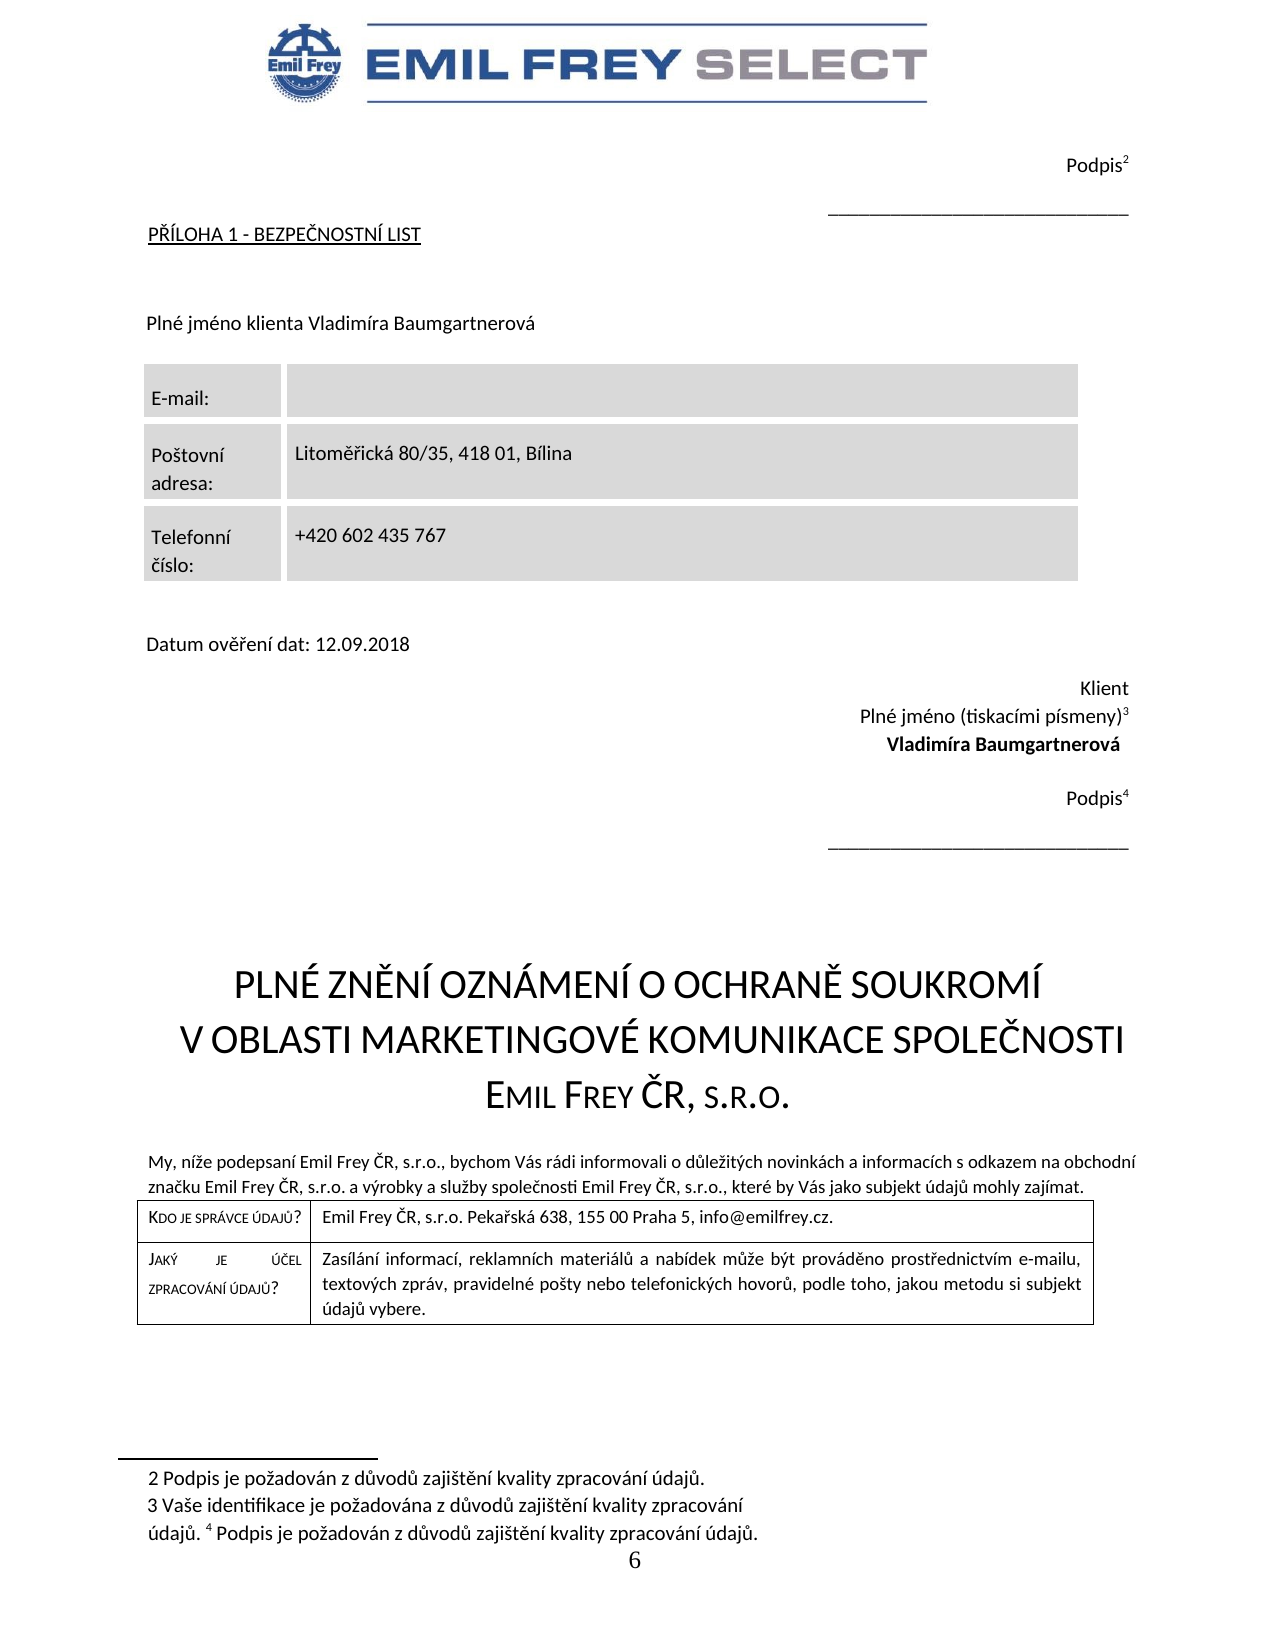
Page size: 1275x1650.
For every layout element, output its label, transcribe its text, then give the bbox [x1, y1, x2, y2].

table_header [287, 364, 1078, 417]
text Klient [118, 675, 1129, 700]
table_cell Telefonní číslo: [144, 506, 281, 581]
text My, níže podepsaní Emil Frey ČR, s.r.o., bychom Vás rádi informovali o důležitých novinkách a informacích s odkazem na obchodní značku Emil Frey ČR, s.r.o. a výrobky a služby společnosti Emil Frey ČR, s.r.o., které by Vás jako subjekt údajů mohly zajímat. [148, 1151, 1155, 1198]
table_cell Poštovní adresa: [144, 424, 281, 499]
text _____________________________ [118, 193, 1129, 219]
table_cell JAKÝ JE ÚČEL ZPRACOVÁNÍ ÚDAJŮ? [138, 1243, 310, 1324]
text Plné jméno (tiskacími písmeny) [118, 703, 1129, 729]
picture [265, 15, 1011, 112]
text Podpis [118, 152, 1129, 177]
text PLNÉ ZNĚNÍ OZNÁMENÍ O OCHRANĚ SOUKROMÍ [120, 958, 1155, 1009]
text Podpis4 [118, 786, 1129, 811]
table_cell Litoměřická 80/35, 418 01, Bílina [287, 424, 1078, 499]
text Vladimíra Baumgartnerová [146, 731, 1120, 757]
table_header Emil Frey ČR, s.r.o. Pekařská 638, 155 00 Praha 5, info@emilfrey.cz. [311, 1201, 1093, 1242]
text PŘÍLOHA 1 - BEZPEČNOSTNÍ LIST [148, 222, 1155, 247]
table_header E-mail: [144, 364, 281, 417]
text EMIL FREY ČR, S.R.O. [120, 1068, 1155, 1119]
text Datum ověření dat: 12.09.2018 [146, 631, 1128, 657]
table_cell Zasílání informací, reklamních materiálů a nabídek může být prováděno prostřednictvím e-mailu, textových zpráv, pravidelné pošty nebo telefonických hovorů, podle toho, jakou metodu si subjekt údajů vybere. [311, 1243, 1093, 1324]
text Plné jméno klienta Vladimíra Baumgartnerová [146, 310, 1128, 335]
table_cell +420 602 435 767 [287, 506, 1078, 581]
text V OBLASTI MARKETINGOVÉ KOMUNIKACE SPOLEČNOSTI [179, 1013, 1155, 1064]
table_header KDO JE SPRÁVCE ÚDAJŮ? [138, 1201, 310, 1242]
text _____________________________ [118, 827, 1129, 852]
